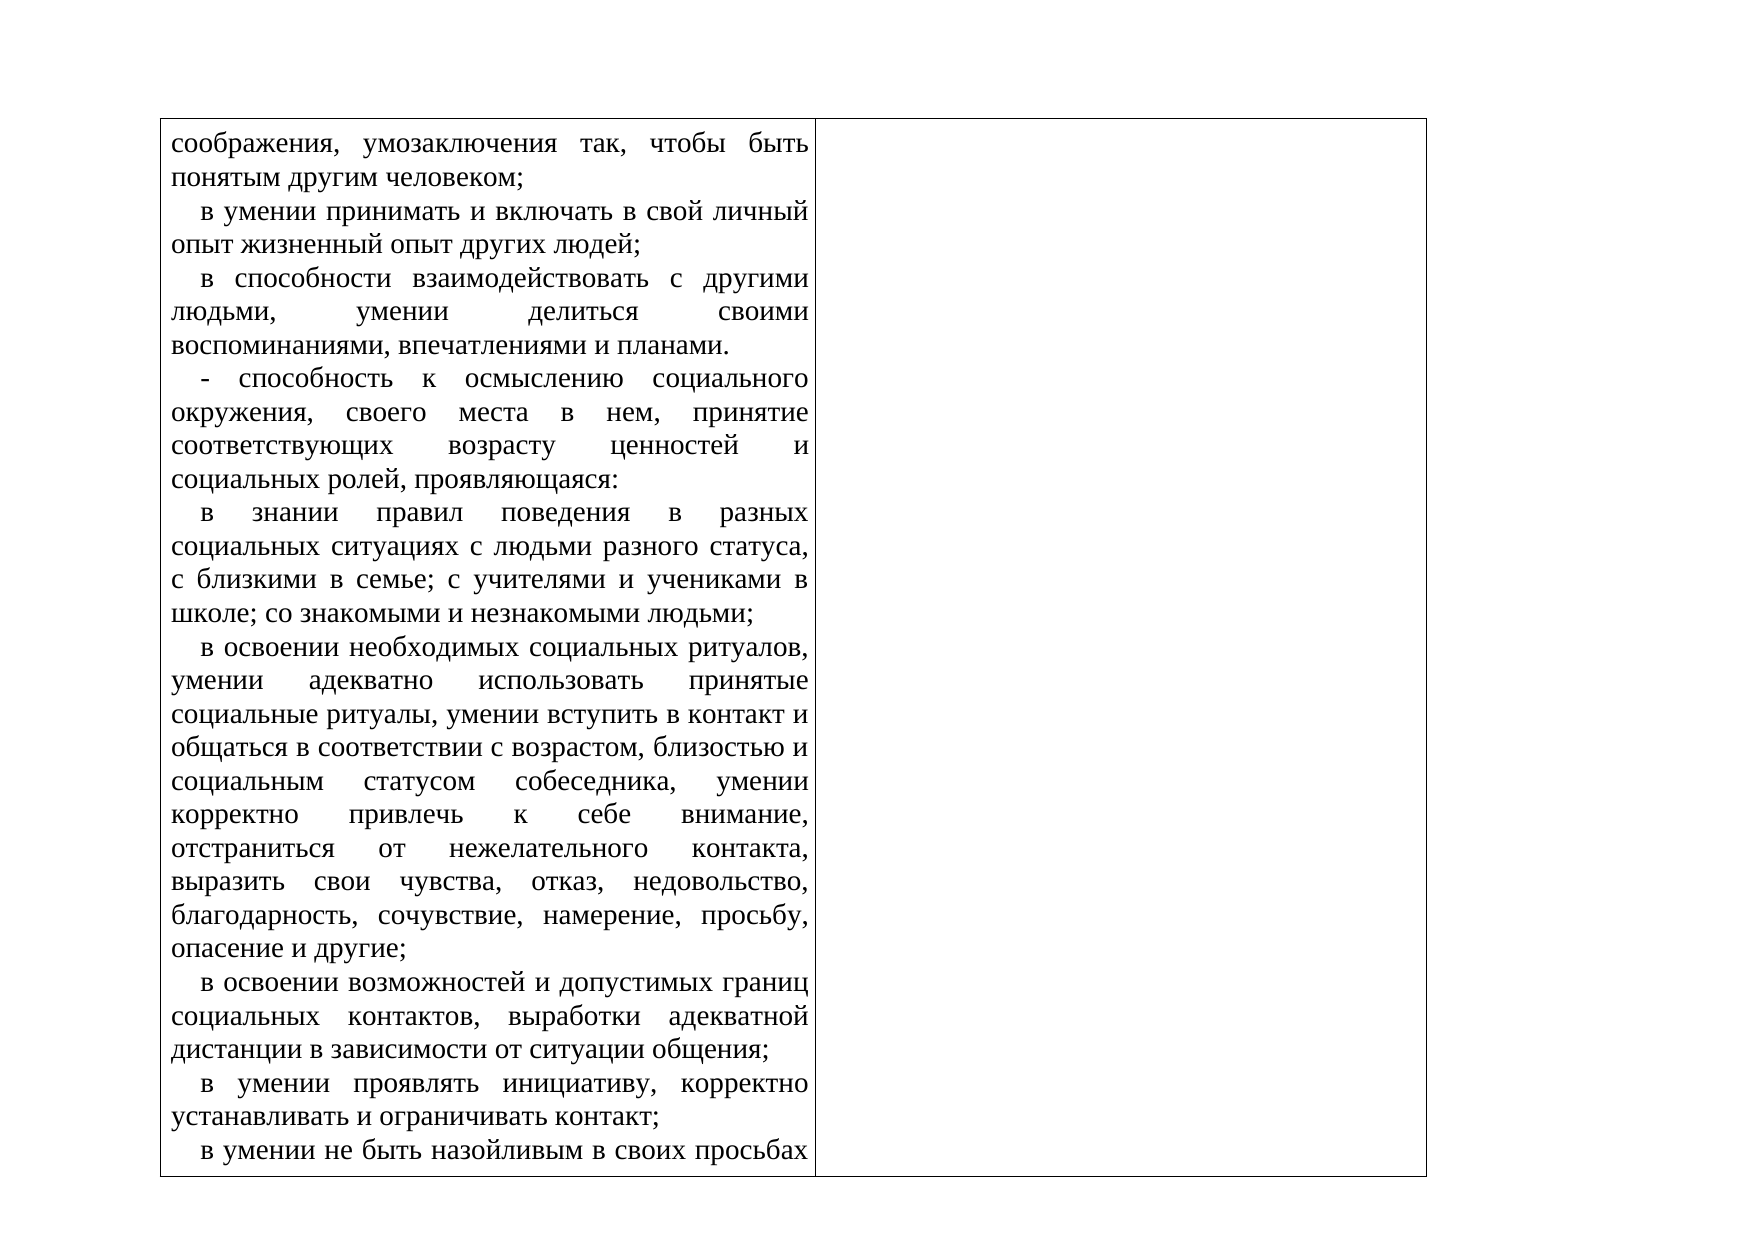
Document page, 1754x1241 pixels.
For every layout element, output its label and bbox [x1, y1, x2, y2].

table_cell [816, 119, 1426, 1176]
